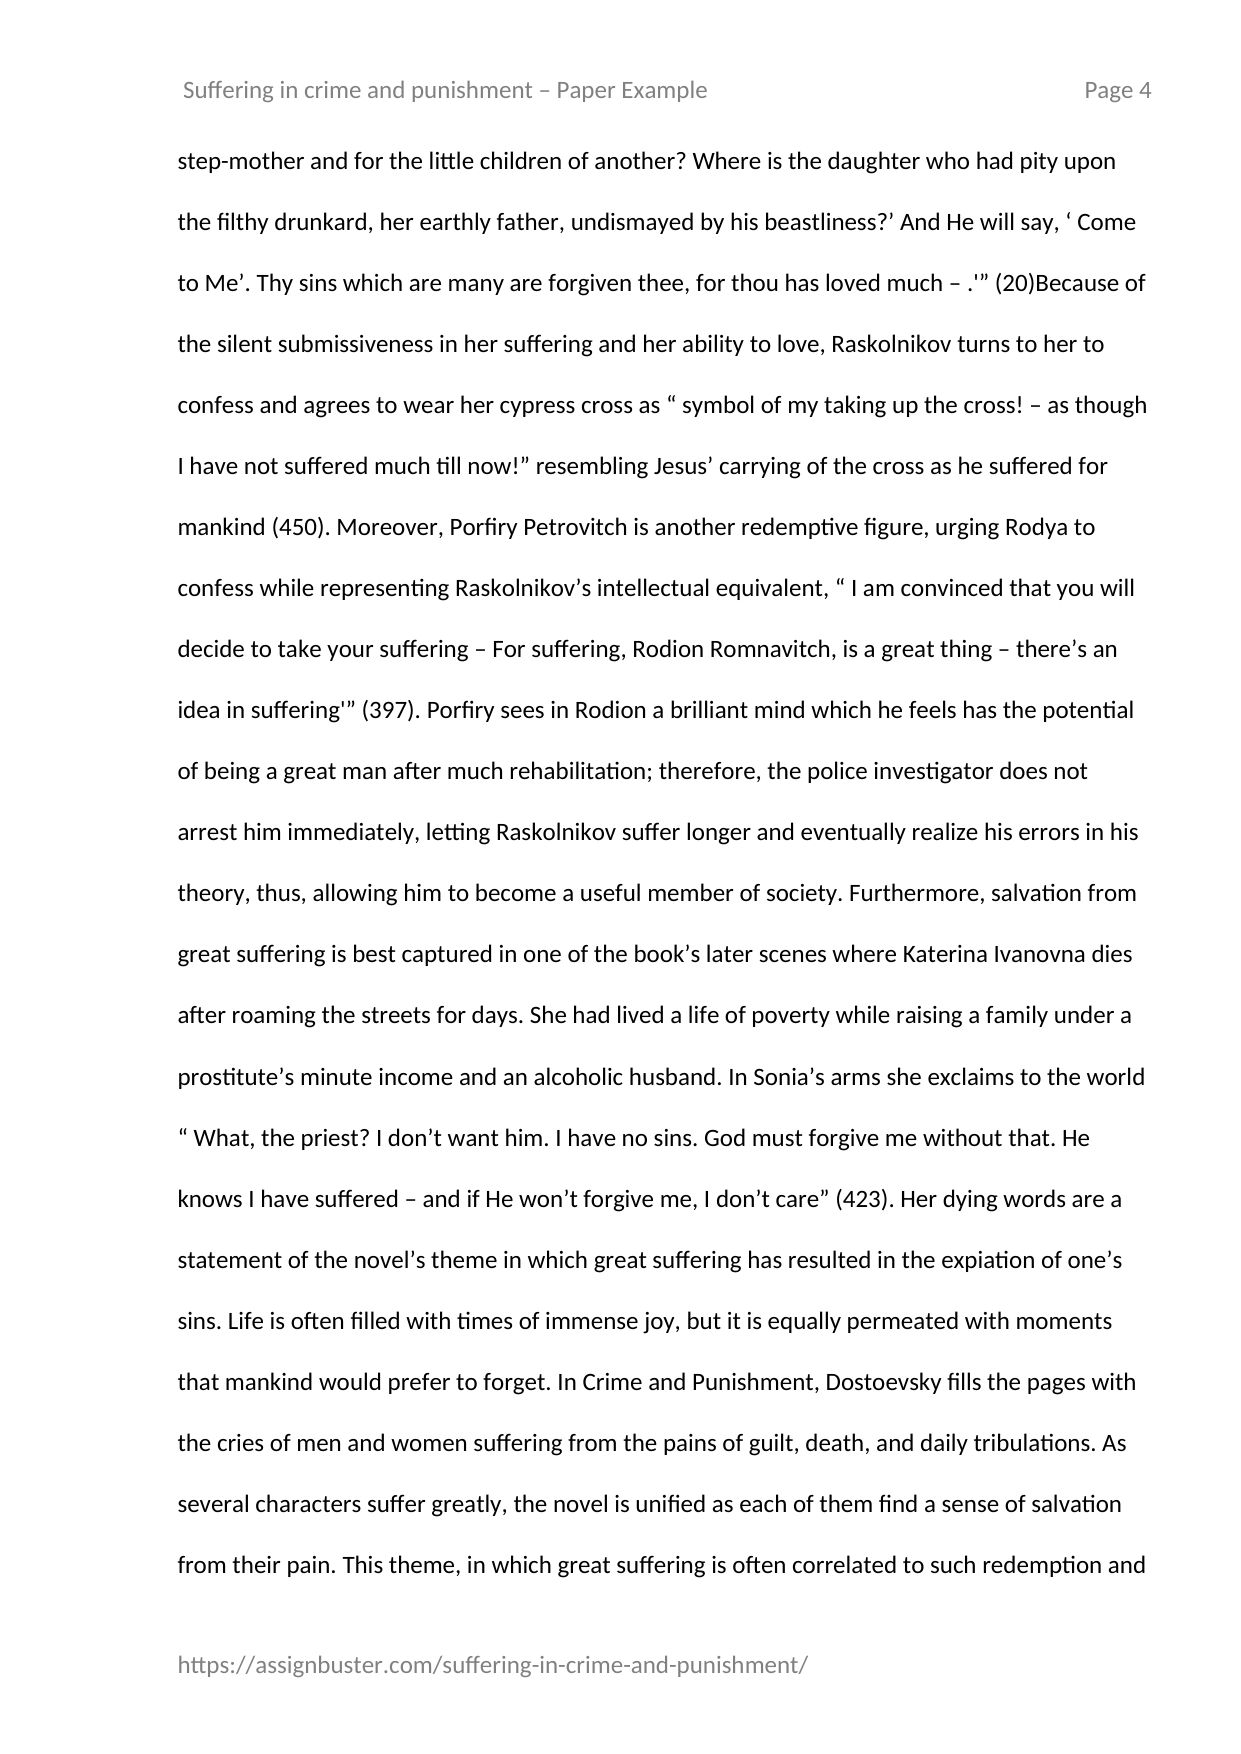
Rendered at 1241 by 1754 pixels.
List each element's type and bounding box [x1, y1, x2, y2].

text [177, 145, 1152, 1579]
